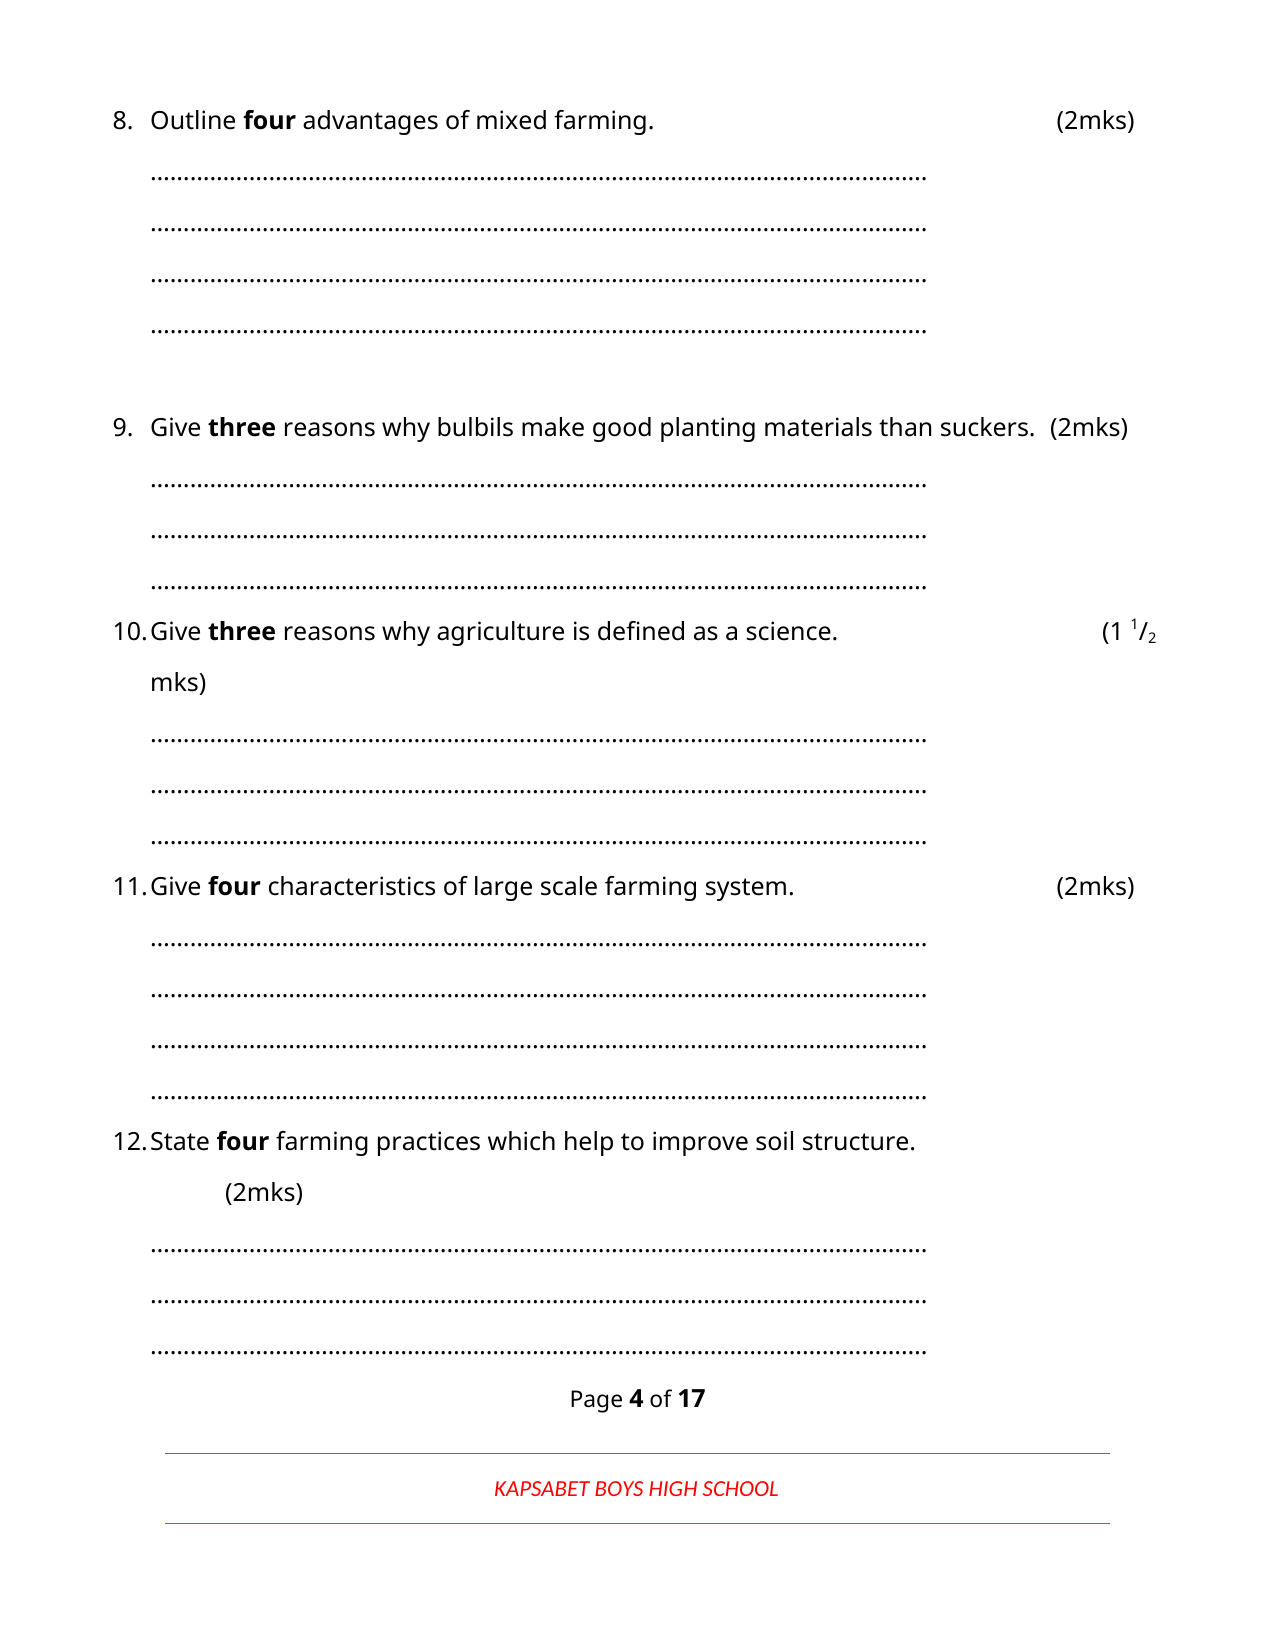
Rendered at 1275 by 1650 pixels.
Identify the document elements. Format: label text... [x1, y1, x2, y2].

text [75, 1277, 1200, 1362]
list Give three reasons why bulbils make good planting materials than suckers. (2mks) [112, 409, 1200, 443]
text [75, 154, 1200, 188]
text ………………………………………………………………………………………………………. [75, 920, 1200, 954]
text ………………………………………………………………………………………………………. ………………………………………………………………………………………………………. [75, 511, 1200, 596]
list Give four characteristics of large scale farming system. (2mks) [112, 869, 1200, 903]
list Outline four advantages of mixed farming. (2mks) [112, 103, 1200, 137]
list State four farming practices which help to improve soil structure. (2mks) [112, 1124, 1200, 1209]
text ………………………………………………………………………………………………………. [75, 767, 1200, 801]
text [75, 1226, 1200, 1260]
list Give three reasons why agriculture is defined as a science. (1 1/2 mks) [112, 613, 1200, 698]
text ………………………………………………………………………………………………………. [75, 818, 1200, 852]
text ………………………………………………………………………………………………………. [75, 460, 1200, 494]
text ………………………………………………………………………………………………………. [75, 1073, 1200, 1107]
text ………………………………………………………………………………………………………. [75, 716, 1200, 749]
text ………………………………………………………………………………………………………. ………………………………………………………………………………………………………. [75, 205, 1200, 290]
text ………………………………………………………………………………………………………. ………………………………………………………………………………………………………. [75, 971, 1200, 1056]
text ………………………………………………………………………………………………………. [75, 307, 1200, 341]
